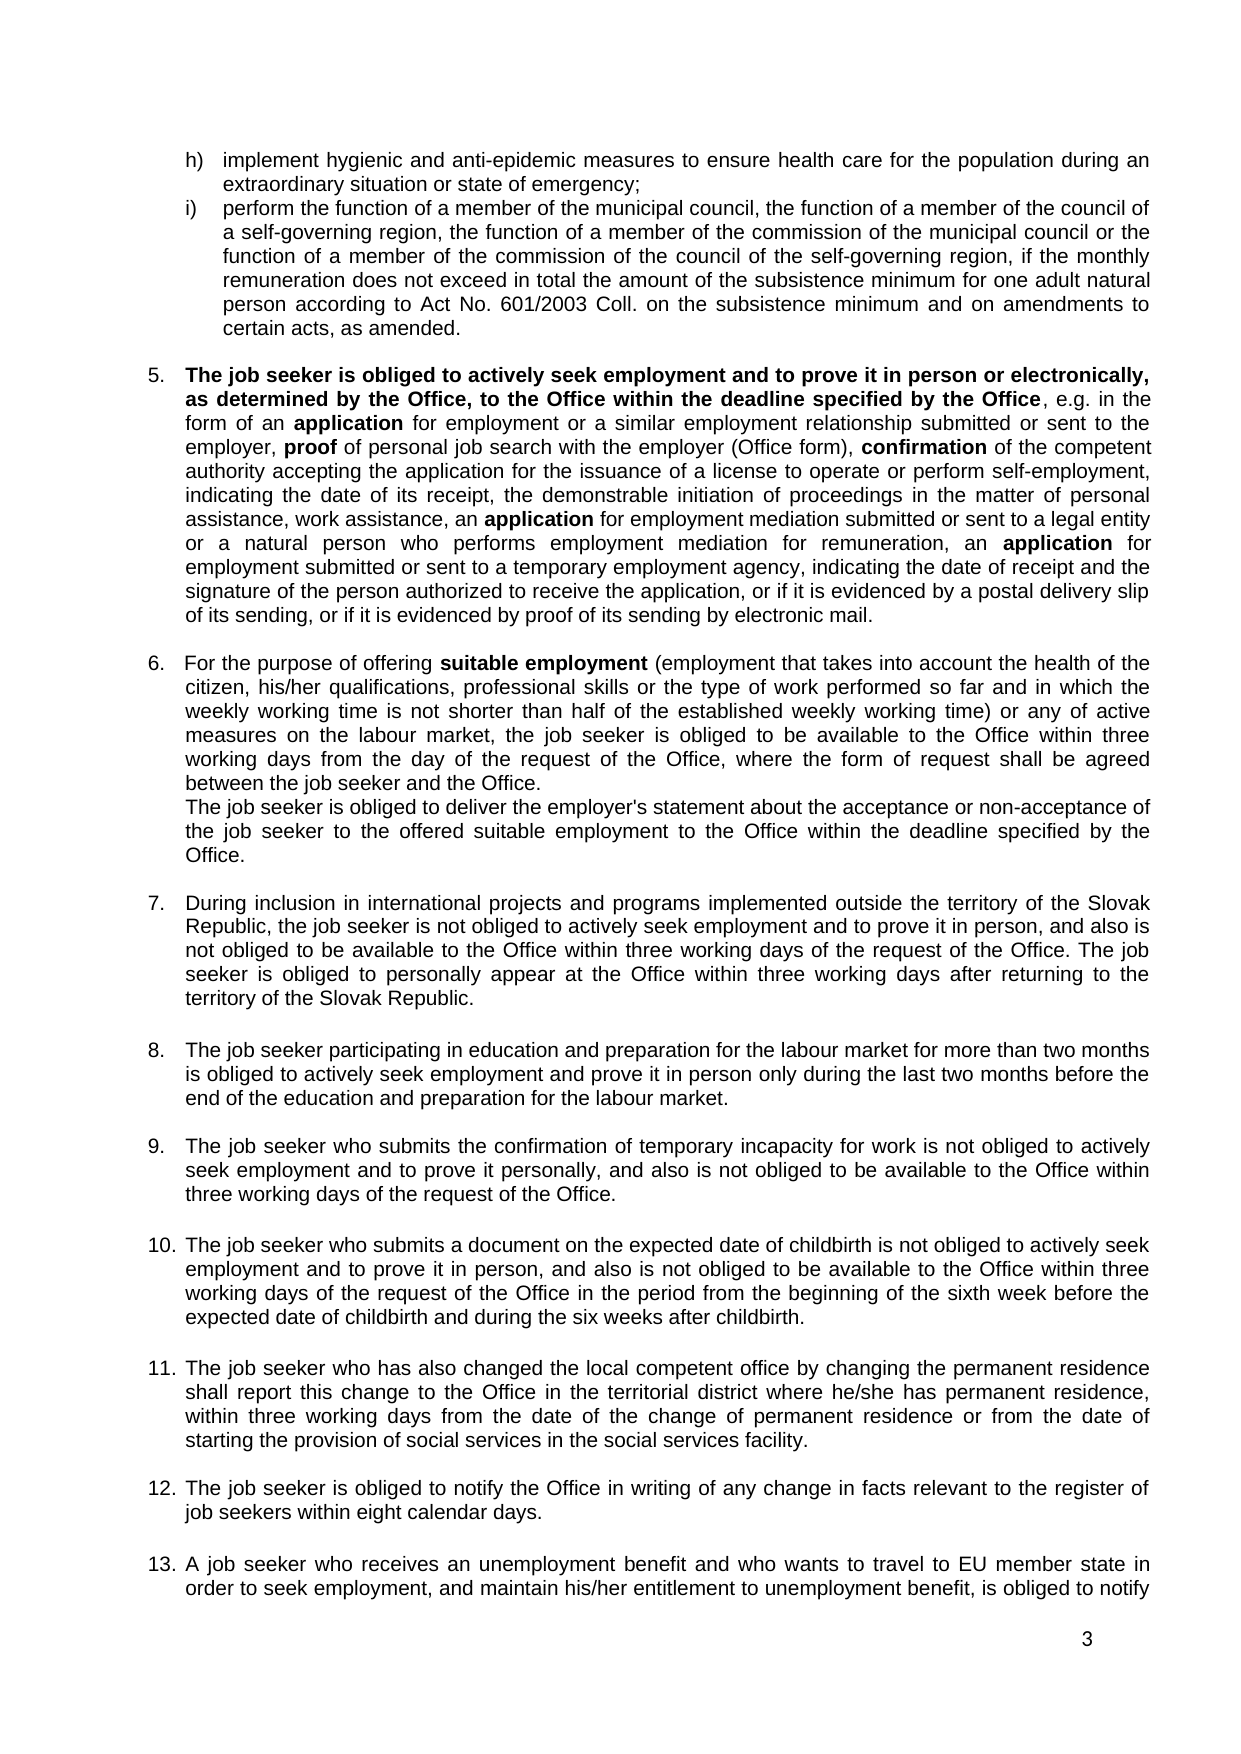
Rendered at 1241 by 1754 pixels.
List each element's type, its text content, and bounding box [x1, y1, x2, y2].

list The job seeker is obliged to notify the Office in writing of any change in facts relevant to the register of job seekers within eight calendar days. [148, 1476, 1152, 1524]
list The job seeker participating in education and preparation for the labour market for more than two months is obliged to actively seek employment and prove it in person only during the last two months before the end of the education and preparation for the labour market. [148, 1038, 1152, 1109]
list For the purpose of offering suitable employment (employment that takes into account the health of the citizen, his/her qualifications, professional skills or the type of work performed so far and in which the weekly working time is not shorter than half of the established weekly working time) or any of active measures on the labour market, the job seeker is obliged to be available to the Office within three working days from the day of the request of the Office, where the form of request shall be agreed between the job seeker and the Office. [148, 651, 1152, 794]
list The job seeker who submits a document on the expected date of childbirth is not obliged to actively seek employment and to prove it in person, and also is not obliged to be available to the Office within three working days of the request of the Office in the period from the beginning of the sixth week before the expected date of childbirth and during the six weeks after childbirth. [148, 1233, 1152, 1329]
list The job seeker is obliged to actively seek employment and to prove it in person or electronically, as determined by the Office, to the Office within the deadline specified by the Office, e.g. in the form of an application for employment or a similar employment relationship submitted or sent to the employer, proof of personal job search with the employer (Office form), confirmation of the competent authority accepting the application for the issuance of a license to operate or perform self-employment, indicating the date of its receipt, the demonstrable initiation of proceedings in the matter of personal assistance, work assistance, an application for employment mediation submitted or sent to a legal entity or a natural person who performs employment mediation for remuneration, an application for employment submitted or sent to a temporary employment agency, indicating the date of receipt and the signature of the person authorized to receive the application, or if it is evidenced by a postal delivery slip of its sending, or if it is evidenced by proof of its sending by electronic mail. [148, 363, 1152, 627]
list implement hygienic and anti-epidemic measures to ensure health care for the population during an extraordinary situation or state of emergency; [185, 148, 1152, 196]
list The job seeker is obliged to deliver the employer's statement about the acceptance or non-acceptance of the job seeker to the offered suitable employment to the Office within the deadline specified by the Office. [185, 794, 1152, 866]
list During inclusion in international projects and programs implemented outside the territory of the Slovak Republic, the job seeker is not obliged to actively seek employment and to prove it in person, and also is not obliged to be available to the Office within three working days of the request of the Office. The job seeker is obliged to personally appear at the Office within three working days after returning to the territory of the Slovak Republic. [148, 890, 1152, 1010]
list The job seeker who submits the confirmation of temporary incapacity for work is not obliged to actively seek employment and to prove it personally, and also is not obliged to be available to the Office within three working days of the request of the Office. [148, 1133, 1152, 1205]
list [148, 1551, 1152, 1599]
list perform the function of a member of the municipal council, the function of a member of the council of a self-governing region, the function of a member of the commission of the municipal council or the function of a member of the commission of the council of the self-governing region, if the monthly remuneration does not exceed in total the amount of the subsistence minimum for one adult natural person according to Act No. 601/2003 Coll. on the subsistence minimum and on amendments to certain acts, as amended. [185, 196, 1152, 339]
list The job seeker who has also changed the local competent office by changing the permanent residence shall report this change to the Office in the territorial district where he/she has permanent residence, within three working days from the date of the change of permanent residence or from the date of starting the provision of social services in the social services facility. [148, 1356, 1152, 1452]
